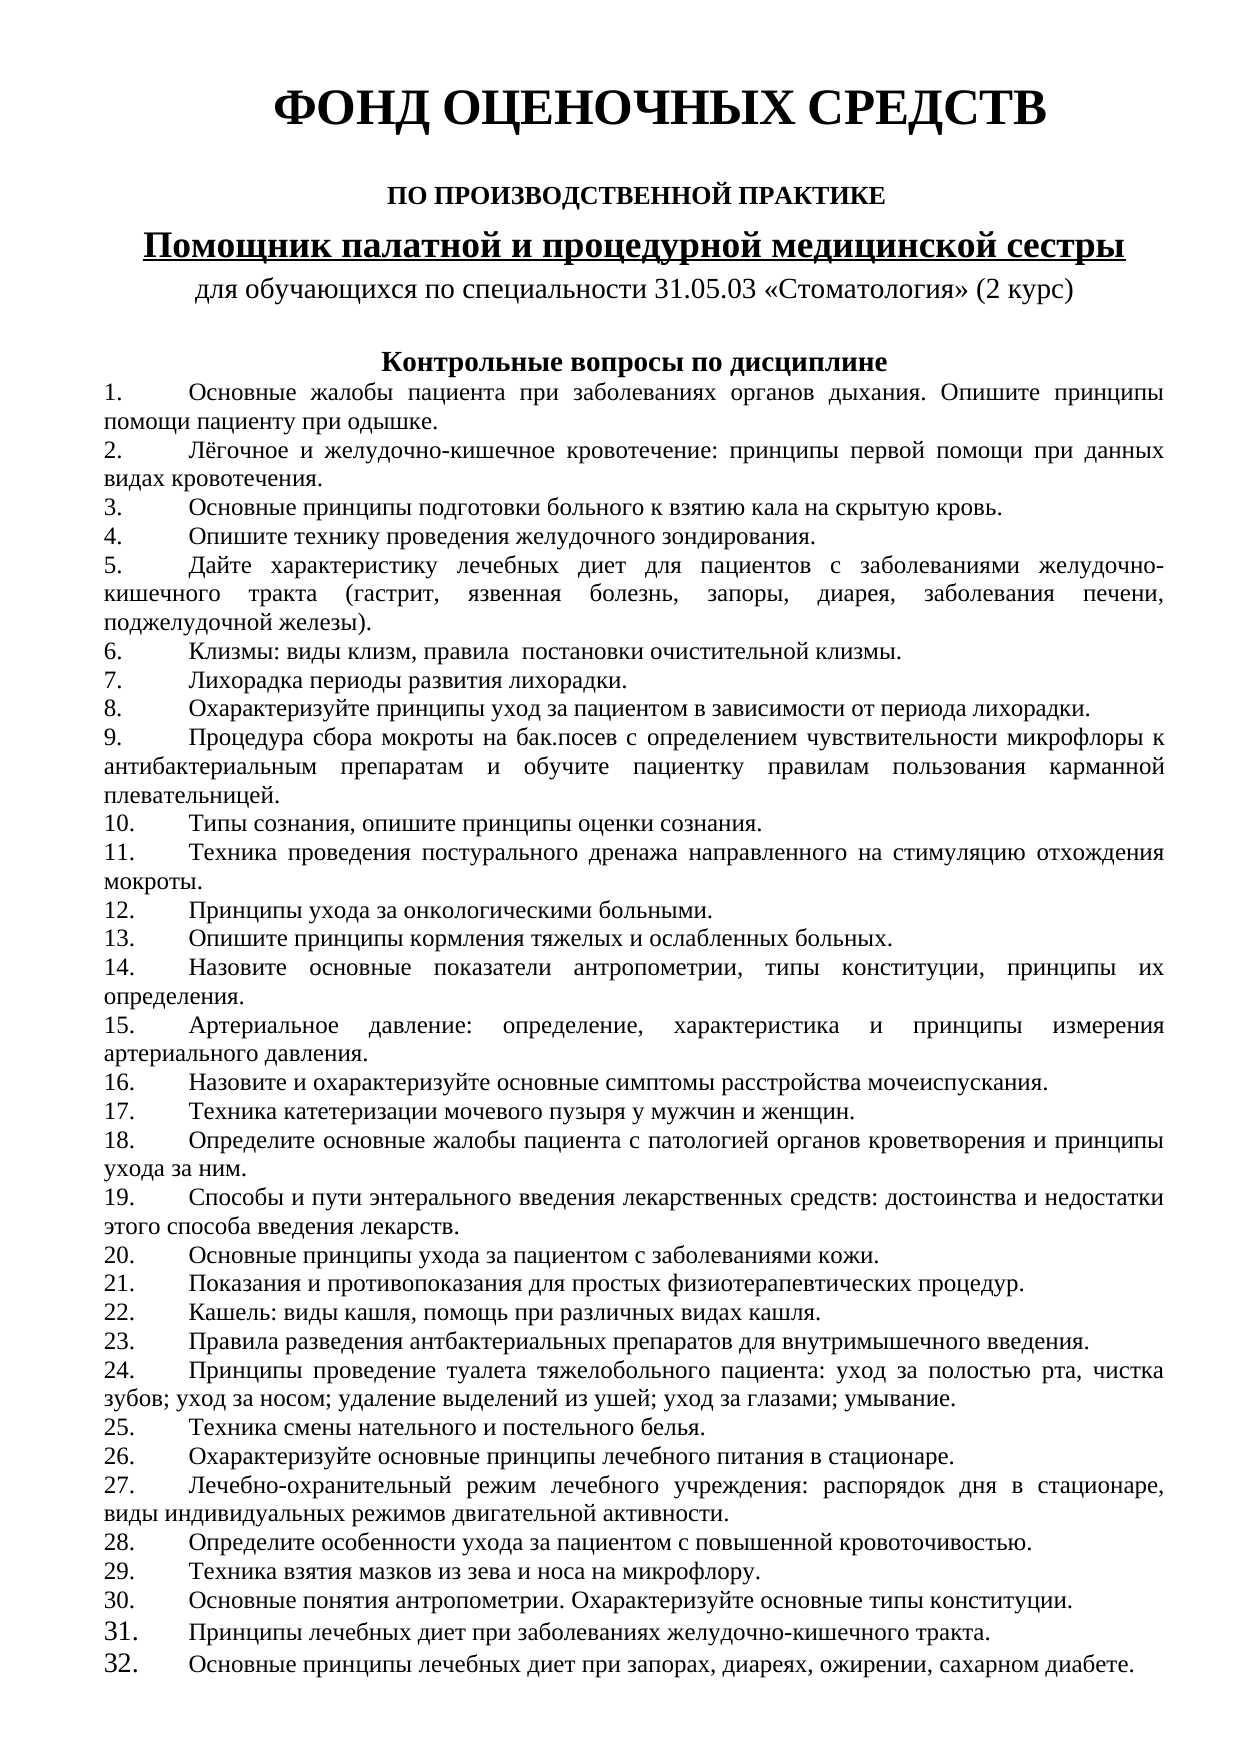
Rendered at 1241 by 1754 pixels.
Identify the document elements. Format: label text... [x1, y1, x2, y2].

list Назовите основные показатели антропометрии, типы конституции, принципы их определения. [103, 952, 1165, 1010]
list Основные жалобы пациента при заболеваниях органов дыхания. Опишите принципы помощи пациенту при одышке. [103, 377, 1165, 435]
list Принципы лечебных диет при заболеваниях желудочно-кишечного тракта. [103, 1613, 1165, 1646]
text Помощник палатной и процедурной медицинской сестры [103, 222, 1165, 265]
list Процедура сбора мокроты на бак.посев с определением чувствительности микрофлоры к антибактериальным препаратам и обучите пациентку правилам пользования карманной плевательницей. [103, 722, 1165, 808]
list Техника взятия мазков из зева и носа на микрофлору. [103, 1556, 1165, 1585]
list Опишите принципы кормления тяжелых и ослабленных больных. [103, 923, 1165, 952]
list Опишите технику проведения желудочного зондирования. [103, 521, 1165, 550]
list Кашель: виды кашля, помощь при различных видах кашля. [103, 1297, 1165, 1326]
list Основные принципы лечебных диет при запорах, диареях, ожирении, сахарном диабете. [103, 1646, 1165, 1678]
list Типы сознания, опишите принципы оценки сознания. [103, 808, 1165, 837]
list Охарактеризуйте принципы уход за пациентом в зависимости от периода лихорадки. [103, 693, 1165, 722]
text ФОНД ОЦЕНОЧНЫХ СРЕДСТВ [156, 75, 1165, 136]
list Способы и пути энтерального введения лекарственных средств: достоинства и недостатки этого способа введения лекарств. [103, 1182, 1165, 1240]
list Основные принципы ухода за пациентом с заболеваниями кожи. [103, 1240, 1165, 1268]
text для обучающихся по специальности 31.05.03 «Стоматология» (2 курс) [103, 272, 1165, 305]
list Определите особенности ухода за пациентом с повышенной кровоточивостью. [103, 1527, 1165, 1556]
list Назовите и охарактеризуйте основные симптомы расстройства мочеиспускания. [103, 1067, 1165, 1096]
text Контрольные вопросы по дисциплине [103, 344, 1165, 377]
list Техника катетеризации мочевого пузыря у мужчин и женщин. [103, 1096, 1165, 1125]
list Показания и противопоказания для простых физиотерапевтических процедур. [103, 1268, 1165, 1297]
list Лихорадка периоды развития лихорадки. [103, 665, 1165, 693]
list Принципы проведение туалета тяжелобольного пациента: уход за полостью рта, чистка зубов; уход за носом; удаление выделений из ушей; уход за глазами; умывание. [103, 1355, 1165, 1412]
list Охарактеризуйте основные принципы лечебного питания в стационаре. [103, 1441, 1165, 1470]
list Артериальное давление: определение, характеристика и принципы измерения артериального давления. [103, 1010, 1165, 1067]
list Определите основные жалобы пациента с патологией органов кроветворения и принципы ухода за ним. [103, 1125, 1165, 1182]
list Клизмы: виды клизм, правила постановки очистительной клизмы. [103, 636, 1165, 665]
list Дайте характеристику лечебных диет для пациентов с заболеваниями желудочно-кишечного тракта (гастрит, язвенная болезнь, запоры, диарея, заболевания печени, поджелудочной железы). [103, 550, 1165, 636]
list Техника проведения постурального дренажа направленного на стимуляцию отхождения мокроты. [103, 837, 1165, 895]
list Основные понятия антропометрии. Охарактеризуйте основные типы конституции. [103, 1585, 1165, 1613]
list Правила разведения антбактериальных препаратов для внутримышечного введения. [103, 1326, 1165, 1355]
text ПО ПРОИЗВОДСТВЕННОЙ ПРАКТИКЕ [108, 183, 1165, 209]
list Принципы ухода за онкологическими больными. [103, 895, 1165, 923]
list Лечебно-охранительный режим лечебного учреждения: распорядок дня в стационаре, виды индивидуальных режимов двигательной активности. [103, 1470, 1165, 1527]
list Техника смены нательного и постельного белья. [103, 1412, 1165, 1441]
list Основные принципы подготовки больного к взятию кала на скрытую кровь. [103, 492, 1165, 521]
list Лёгочное и желудочно-кишечное кровотечение: принципы первой помощи при данных видах кровотечения. [103, 435, 1165, 492]
